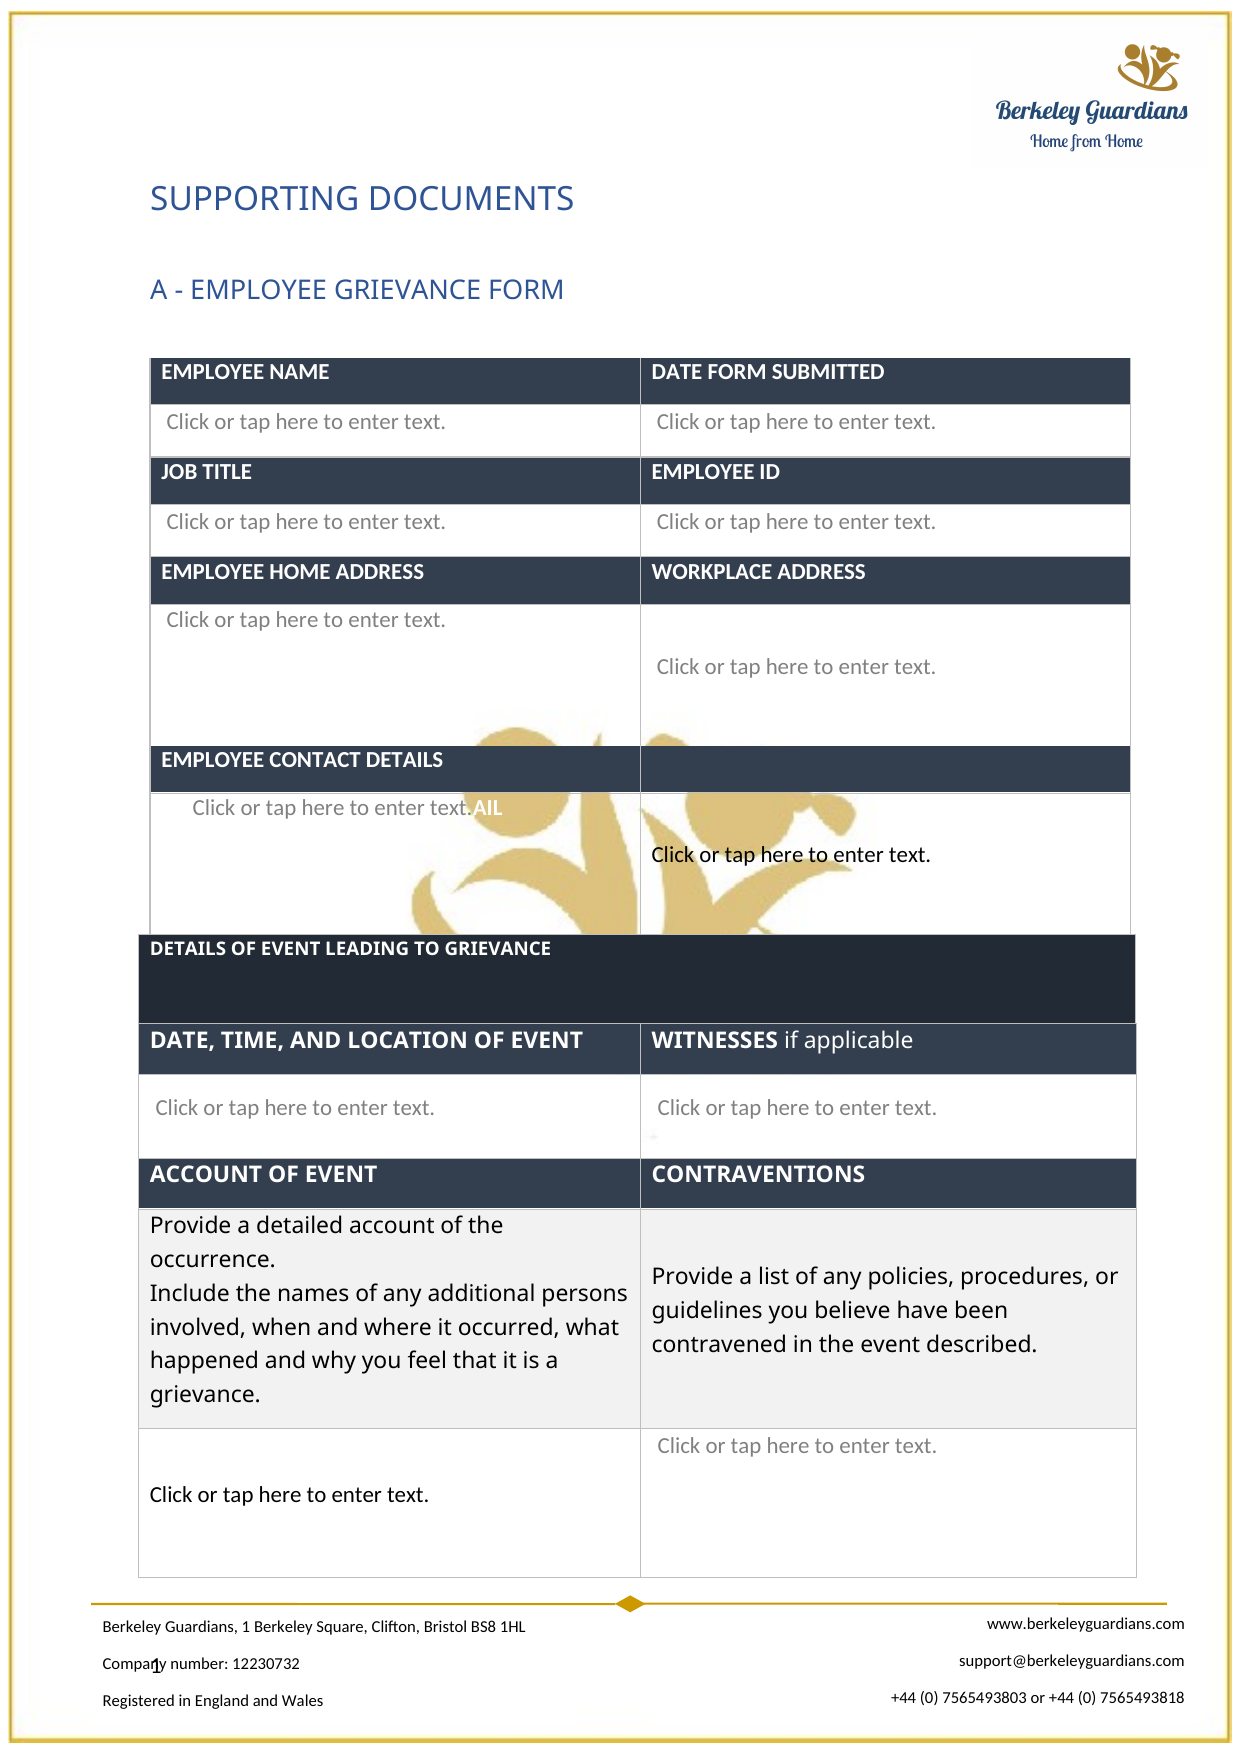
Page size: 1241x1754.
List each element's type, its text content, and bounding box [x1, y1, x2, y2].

table_cell WITNESSES if applicable [641, 1024, 1136, 1074]
table_cell DETAILS OF EVENT LEADING TO GRIEVANCE [139, 935, 575, 1023]
table_cell [641, 605, 1130, 746]
subtitle SUPPORTING DOCUMENTS [150, 175, 1090, 220]
subtitle A - EMPLOYEE GRIEVANCE FORM [150, 271, 1090, 308]
table_cell EMPLOYEE CONTACT DETAILS [151, 746, 640, 792]
table_cell [641, 1075, 1136, 1157]
table_header DATE FORM SUBMITTED [641, 358, 1130, 404]
table_cell [151, 505, 640, 556]
table_cell [641, 405, 1130, 456]
table_cell [151, 405, 640, 456]
table_cell [641, 746, 1130, 792]
table_cell [641, 1429, 1136, 1577]
table_cell JOB TITLE [151, 458, 640, 504]
table_cell EMPLOYEE ID [641, 458, 1130, 504]
table_cell [575, 935, 1135, 1023]
table_cell CONTRAVENTIONS [641, 1159, 1136, 1208]
table_cell DATE, TIME, AND LOCATION OF EVENT [139, 1024, 640, 1074]
table_header EMPLOYEE NAME [151, 358, 640, 404]
table_cell [139, 1075, 640, 1157]
table_cell [151, 605, 640, 746]
table_cell Provide a list of any policies, procedures, or guidelines you believe have been contravened in the event described. [641, 1210, 1136, 1428]
table_cell ACCOUNT OF EVENT [139, 1159, 640, 1208]
table_cell [641, 505, 1130, 556]
table_cell EMPLOYEE HOME ADDRESS [151, 557, 640, 604]
table_cell [139, 1429, 640, 1577]
table_cell WORKPLACE ADDRESS [641, 557, 1130, 604]
picture [8, 11, 1232, 1743]
table_cell Provide a detailed account of the occurrence. Include the names of any additional persons involved, when and where it occurred, what happened and why you feel that it is a grievance. [139, 1210, 640, 1428]
table_cell EMAIL PHONE NUMBER [151, 794, 640, 934]
